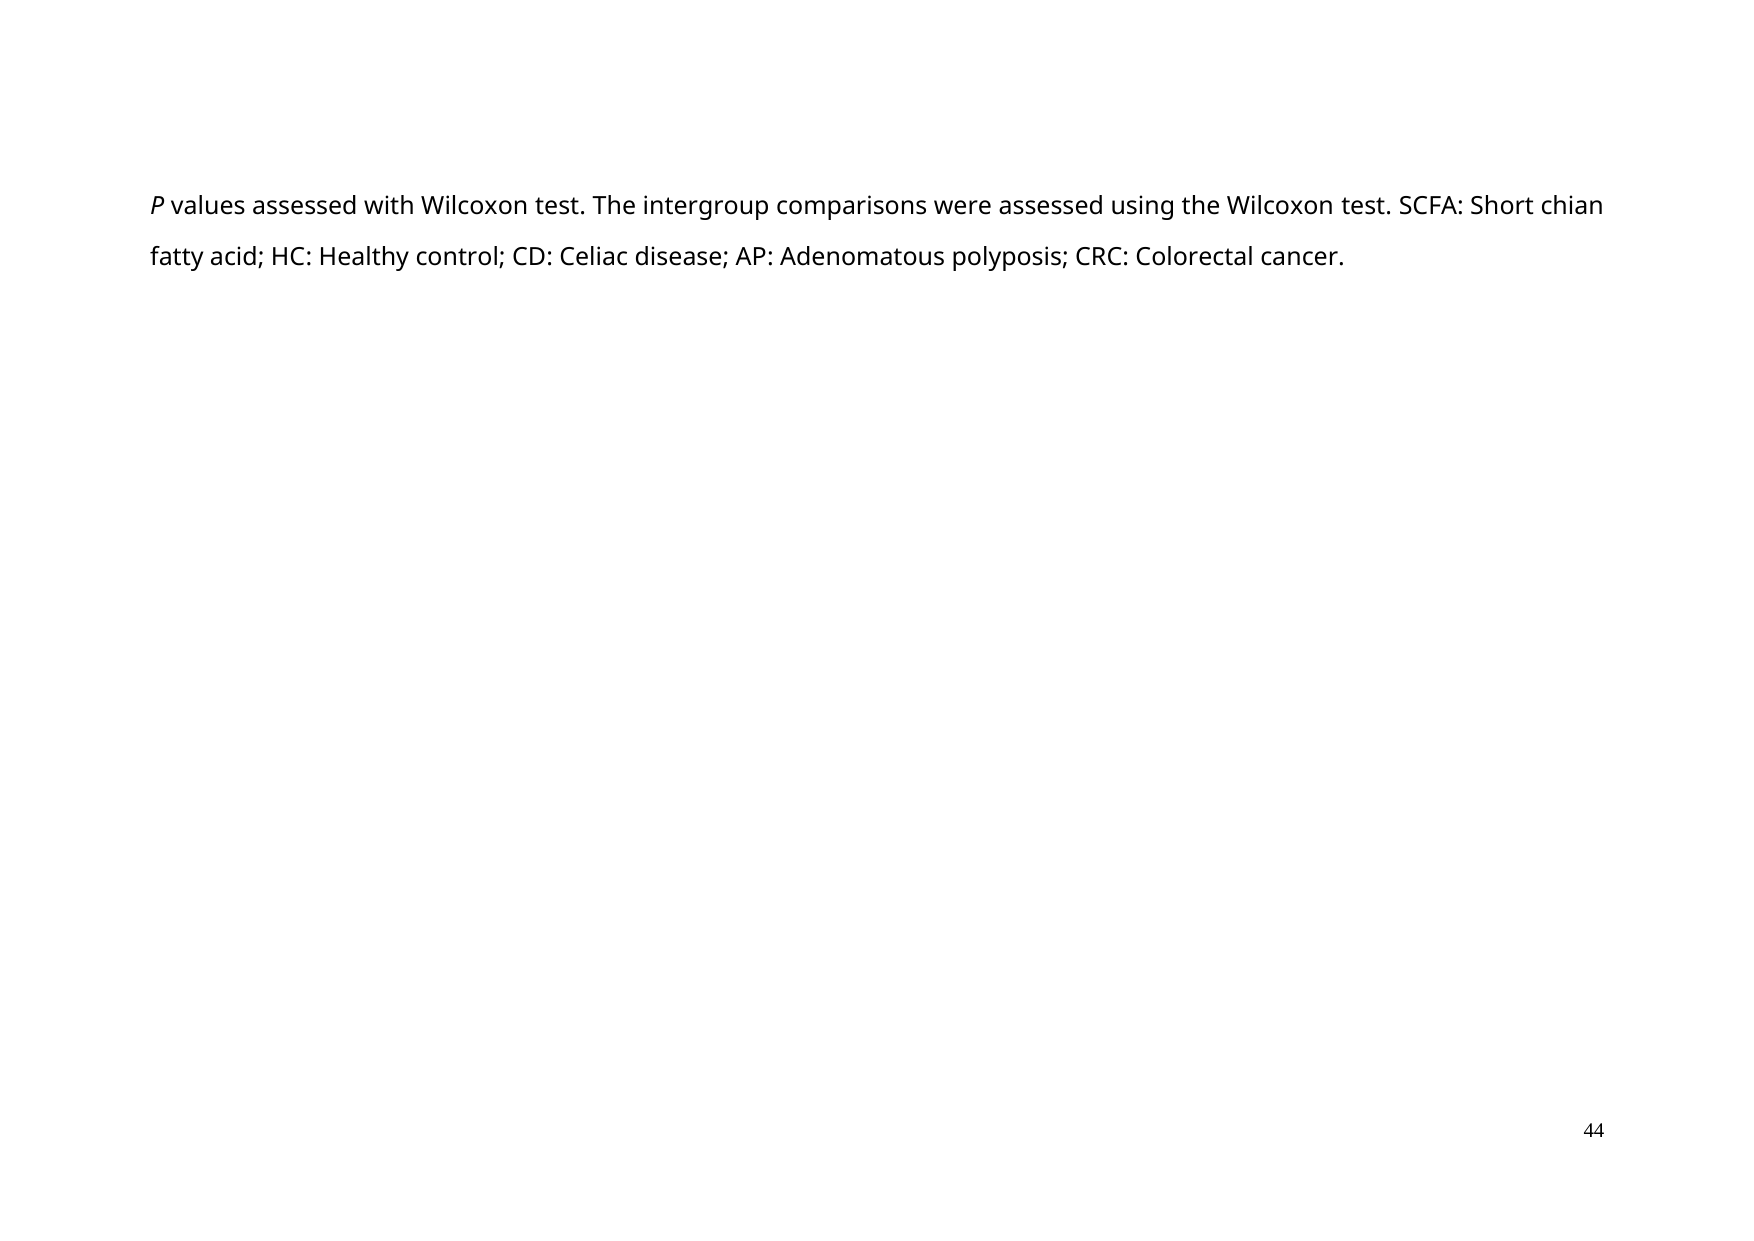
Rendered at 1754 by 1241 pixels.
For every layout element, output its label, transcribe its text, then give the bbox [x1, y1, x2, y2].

text P values assessed with Wilcoxon test. The intergroup comparisons were assessed using the Wilcoxon test. SCFA: Short chian fatty acid; HC: Healthy control; CD: Celiac disease; AP: Adenomatous polyposis; CRC: Colorectal cancer. [150, 187, 1604, 273]
